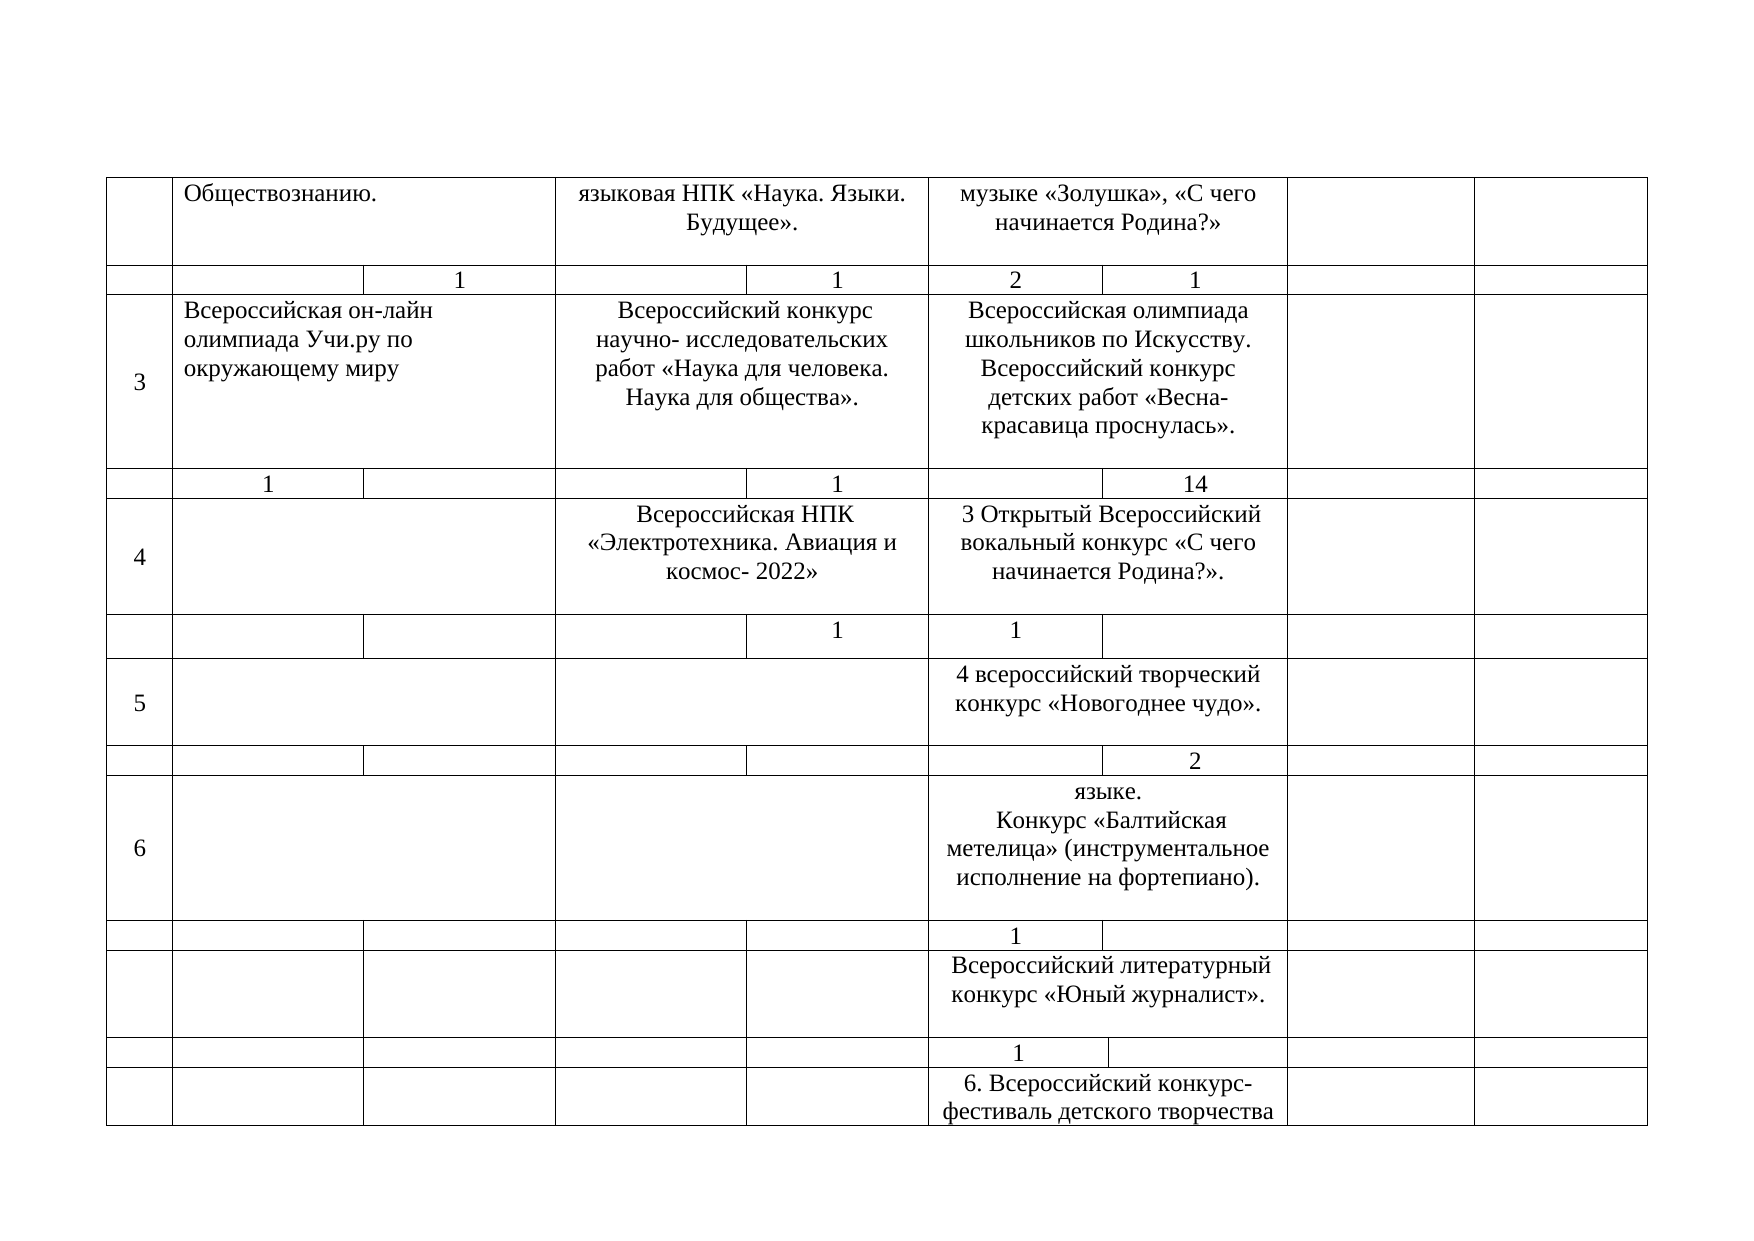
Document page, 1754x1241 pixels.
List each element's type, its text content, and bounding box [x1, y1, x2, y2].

table_cell [1288, 266, 1474, 294]
table_cell [556, 951, 746, 1037]
table_cell [173, 266, 363, 294]
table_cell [556, 178, 928, 264]
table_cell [929, 178, 1287, 264]
table_cell [747, 1068, 928, 1125]
table_cell 2 [929, 266, 1102, 294]
table_cell [364, 746, 555, 775]
table_cell [747, 746, 928, 775]
table_cell [1288, 1068, 1474, 1125]
table_cell 1 [747, 469, 928, 498]
table_cell [1288, 178, 1474, 264]
table_cell [364, 1068, 555, 1125]
table_cell [107, 266, 172, 294]
table_cell Всероссийская олимпиада школьников по Искусству. Всероссийский конкурс детских работ «Весна- красавица проснулась». [929, 295, 1287, 468]
table_cell 1 [173, 469, 363, 498]
table_cell [173, 1068, 363, 1125]
table_cell [1288, 295, 1474, 468]
table_cell 3 [107, 295, 172, 468]
table_cell [1475, 469, 1647, 498]
table_cell 1 [929, 615, 1102, 658]
table_cell [107, 921, 172, 949]
table_cell [556, 746, 746, 775]
table_cell [107, 1068, 172, 1125]
table_cell [1288, 1038, 1474, 1067]
table_cell 1 [364, 266, 555, 294]
table_cell [1475, 266, 1647, 294]
table_cell [1475, 295, 1647, 468]
table_cell [1288, 776, 1474, 920]
table_cell [107, 1038, 172, 1067]
table_cell [556, 1038, 746, 1067]
table_cell Всероссийский литературный конкурс «Юный журналист». [929, 951, 1287, 1037]
table_cell [747, 1038, 928, 1067]
table_cell [556, 776, 928, 920]
table_cell [1109, 1038, 1287, 1067]
table_cell 4 всероссийский творческий конкурс «Новогоднее чудо». [929, 659, 1287, 745]
table_cell [1475, 615, 1647, 658]
table_cell [556, 659, 928, 745]
table_cell [1288, 499, 1474, 614]
table_cell [364, 1038, 555, 1067]
table_cell [1288, 921, 1474, 949]
table_cell [173, 921, 363, 949]
table_cell [1475, 659, 1647, 745]
table_cell [556, 615, 746, 658]
table_cell [1103, 615, 1287, 658]
table_cell [173, 615, 363, 658]
table_cell [1475, 499, 1647, 614]
table_cell [556, 266, 746, 294]
table_cell 6 [107, 776, 172, 920]
table_cell [173, 776, 555, 920]
table_cell [107, 951, 172, 1037]
table_cell [173, 951, 363, 1037]
table_cell 5 [107, 659, 172, 745]
table_cell [173, 746, 363, 775]
table_cell [1288, 951, 1474, 1037]
table_cell [107, 746, 172, 775]
table_cell [173, 659, 555, 745]
table_cell [929, 746, 1102, 775]
table_cell [1288, 746, 1474, 775]
table_cell [747, 951, 928, 1037]
table_cell [107, 469, 172, 498]
table_cell [1288, 659, 1474, 745]
table_cell [556, 1068, 746, 1125]
table_cell [1475, 1068, 1647, 1125]
table_cell [1475, 1038, 1647, 1067]
table_cell [364, 921, 555, 949]
table_cell [1288, 469, 1474, 498]
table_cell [929, 1068, 1287, 1125]
table_cell 1 [747, 266, 928, 294]
table_cell [747, 921, 928, 949]
table_cell [364, 615, 555, 658]
table_cell [364, 469, 555, 498]
table_cell [1475, 776, 1647, 920]
table_cell [1475, 951, 1647, 1037]
table_cell 3 Открытый Всероссийский вокальный конкурс «С чего начинается Родина?». [929, 499, 1287, 614]
table_cell [929, 469, 1102, 498]
table_cell Всероссийская он-лайн олимпиада Учи.ру по окружающему миру [173, 295, 555, 468]
table_cell [107, 615, 172, 658]
table_cell 2 [1103, 746, 1287, 775]
table_cell [1475, 746, 1647, 775]
table_cell 1 [747, 615, 928, 658]
table_cell 1 [929, 1038, 1108, 1067]
table_cell [556, 469, 746, 498]
table_cell 4 [107, 499, 172, 614]
table_cell Всероссийская НПК «Электротехника. Авиация и космос- 2022» [556, 499, 928, 614]
table_cell Всероссийский конкурс научно- исследовательских работ «Наука для человека. Наука для общества». [556, 295, 928, 468]
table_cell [173, 178, 555, 264]
table_cell 1 [1103, 266, 1287, 294]
table_cell 14 [1103, 469, 1287, 498]
table_cell [1103, 921, 1287, 949]
table_cell 1 [929, 921, 1102, 949]
table_cell [1475, 178, 1647, 264]
table_cell [173, 1038, 363, 1067]
table_cell [556, 921, 746, 949]
table_cell 2 [107, 178, 172, 264]
table_cell [173, 499, 555, 614]
table_cell [1475, 921, 1647, 949]
table_cell языке. Конкурс «Балтийская метелица» (инструментальное исполнение на фортепиано). [929, 776, 1287, 920]
table_cell [364, 951, 555, 1037]
table_cell [1288, 615, 1474, 658]
